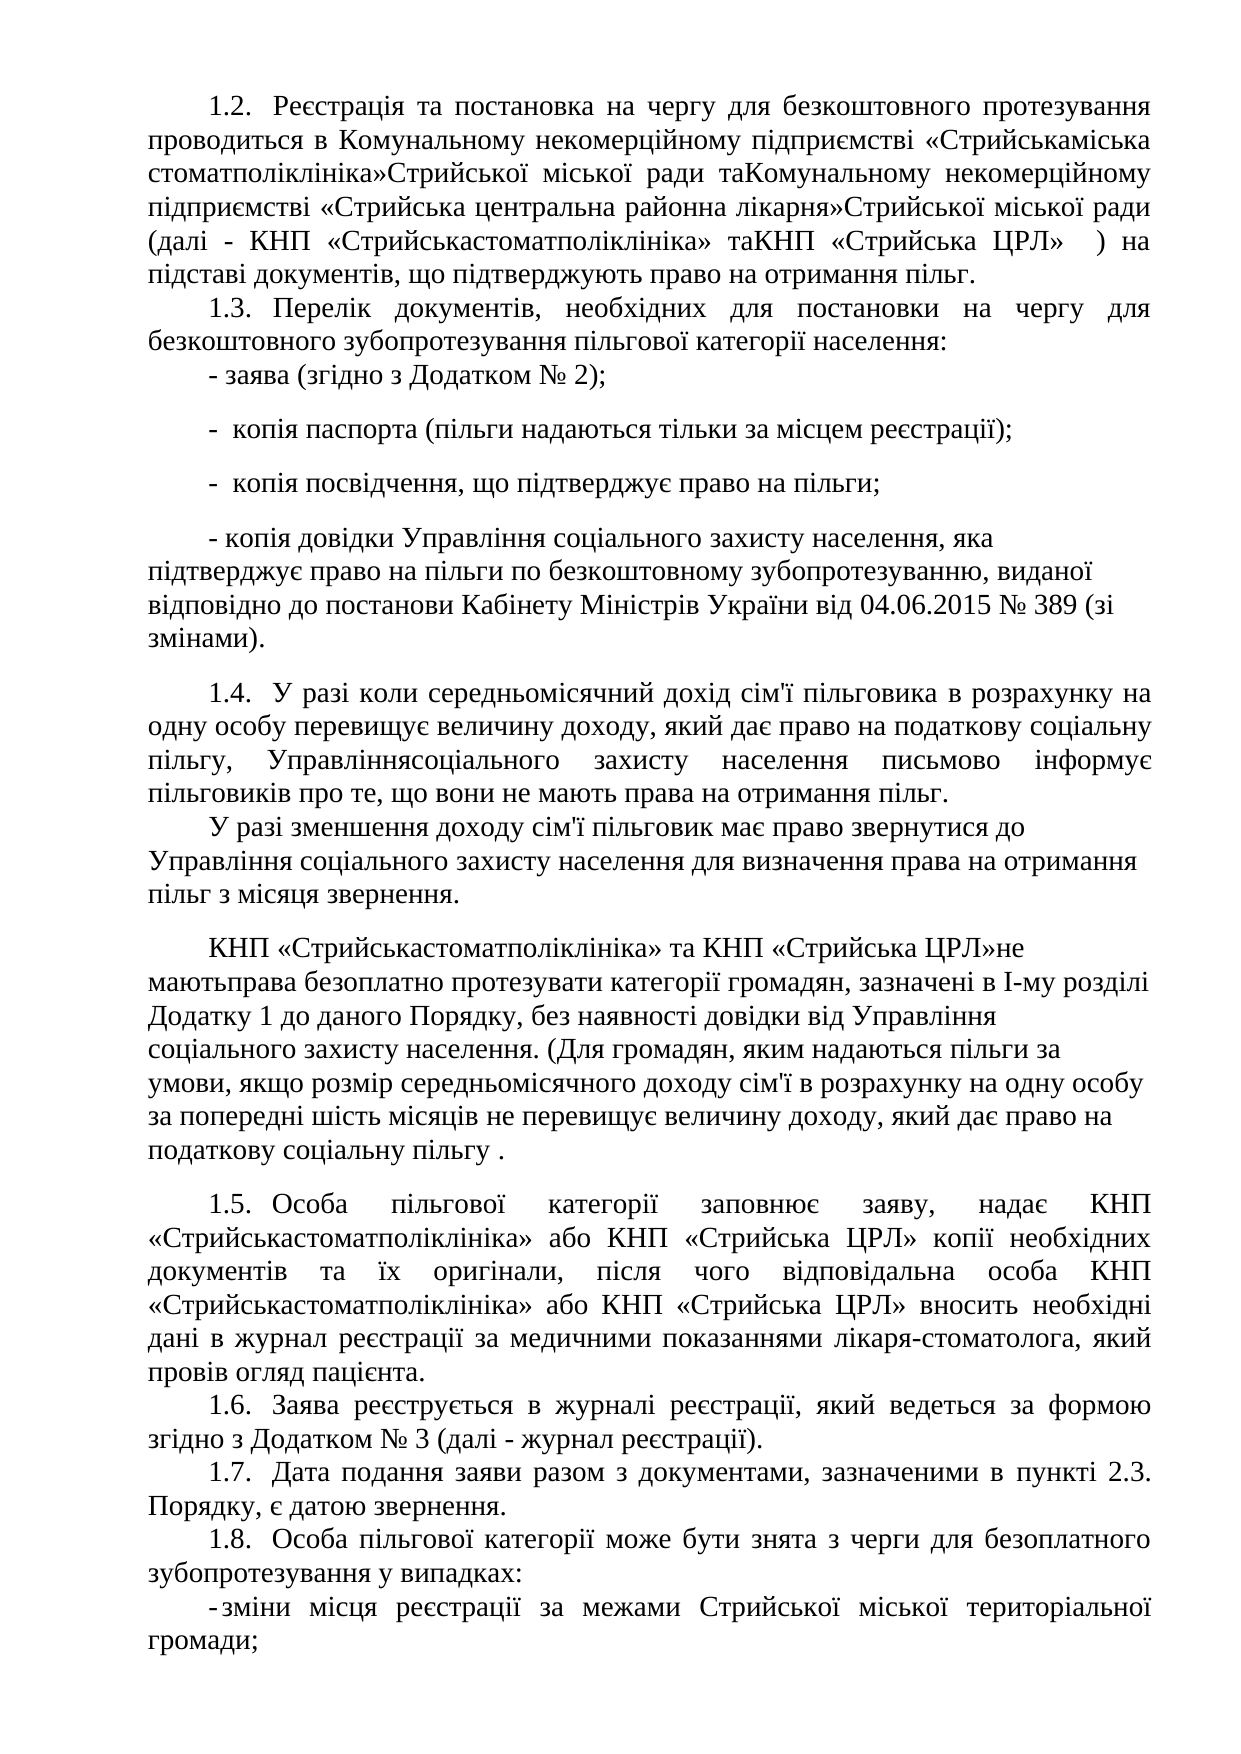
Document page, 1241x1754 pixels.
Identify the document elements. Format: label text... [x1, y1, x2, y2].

text КНП «Стрийськастоматполіклініка» та КНП «Стрийська ЦРЛ»не маютьправа безоплатно протезувати категорії громадян, зазначені в І-му розділі Додатку 1 до даного Порядку, без наявності довідки від Управління соціального захисту населення. (Для громадян, яким надаються пільги за умови, якщо розмір середньомісячного доходу сім'ї в розрахунку на одну особу за попередні шість місяців не перевищує величину доходу, який дає право на податкову соціальну пільгу . [148, 931, 1152, 1165]
list Перелік документів, необхідних для постановки на чергу для безкоштовного зубопротезування пільгової категорії населення: [148, 290, 1152, 357]
list зміни місця реєстрації за межами Стрийської міської територіальної громади; [148, 1589, 1152, 1656]
text У разі зменшення доходу сім'ї пільговик має право звернутися до Управління соціального захисту населення для визначення права на отримання пільг з місяця звернення. [148, 809, 1152, 910]
text - копія довідки Управління соціального захисту населення, яка підтверджує право на пільги по безкоштовному зубопротезуванню, виданої відповідно до постанови Кабінету Міністрів України від 04.06.2015 № 389 (зі змінами). [148, 520, 1152, 654]
list Реєстрація та постановка на чергу для безкоштовного протезування проводиться в Комунальному некомерційному підприємстві «Стрийськаміська стоматполіклініка»Стрийської міської ради таКомунальному некомерційному підприємстві «Стрийська центральна районна лікарня»Стрийської міської ради (далі - КНП «Стрийськастоматполіклініка» таКНП «Стрийська ЦРЛ» ) на підставі документів, що підтверджують право на отримання пільг. [148, 88, 1152, 290]
list Дата подання заяви разом з документами, зазначеними в пункті 2.3. Порядку, є датою звернення. [148, 1454, 1152, 1522]
list Заява реєструється в журналі реєстрації, який ведеться за формою згідно з Додатком № 3 (далі - журнал реєстрації). [148, 1387, 1152, 1454]
list У разі коли середньомісячний дохід сім'ї пільговика в розрахунку на одну особу перевищує величину доходу, який дає право на податкову соціальну пільгу, Управліннясоціального захисту населення письмово інформує пільговиків про те, що вони не мають права на отримання пільг. [148, 675, 1152, 809]
text - копія паспорта (пільги надаються тільки за місцем реєстрації); [148, 411, 1152, 445]
list Особа пільгової категорії може бути знята з черги для безоплатного зубопротезування у випадках: [148, 1522, 1152, 1589]
text - копія посвідчення, що підтверджує право на пільги; [148, 466, 1152, 499]
list Особа пільгової категорії заповнює заяву, надає КНП «Стрийськастоматполіклініка» або КНП «Стрийська ЦРЛ» копії необхідних документів та їх оригінали, після чого відповідальна особа КНП «Стрийськастоматполіклініка» або КНП «Стрийська ЦРЛ» вносить необхідні дані в журнал реєстрації за медичними показаннями лікаря-стоматолога, який провів огляд пацієнта. [148, 1186, 1152, 1387]
text - заява (згідно з Додатком № 2); [148, 357, 1152, 390]
